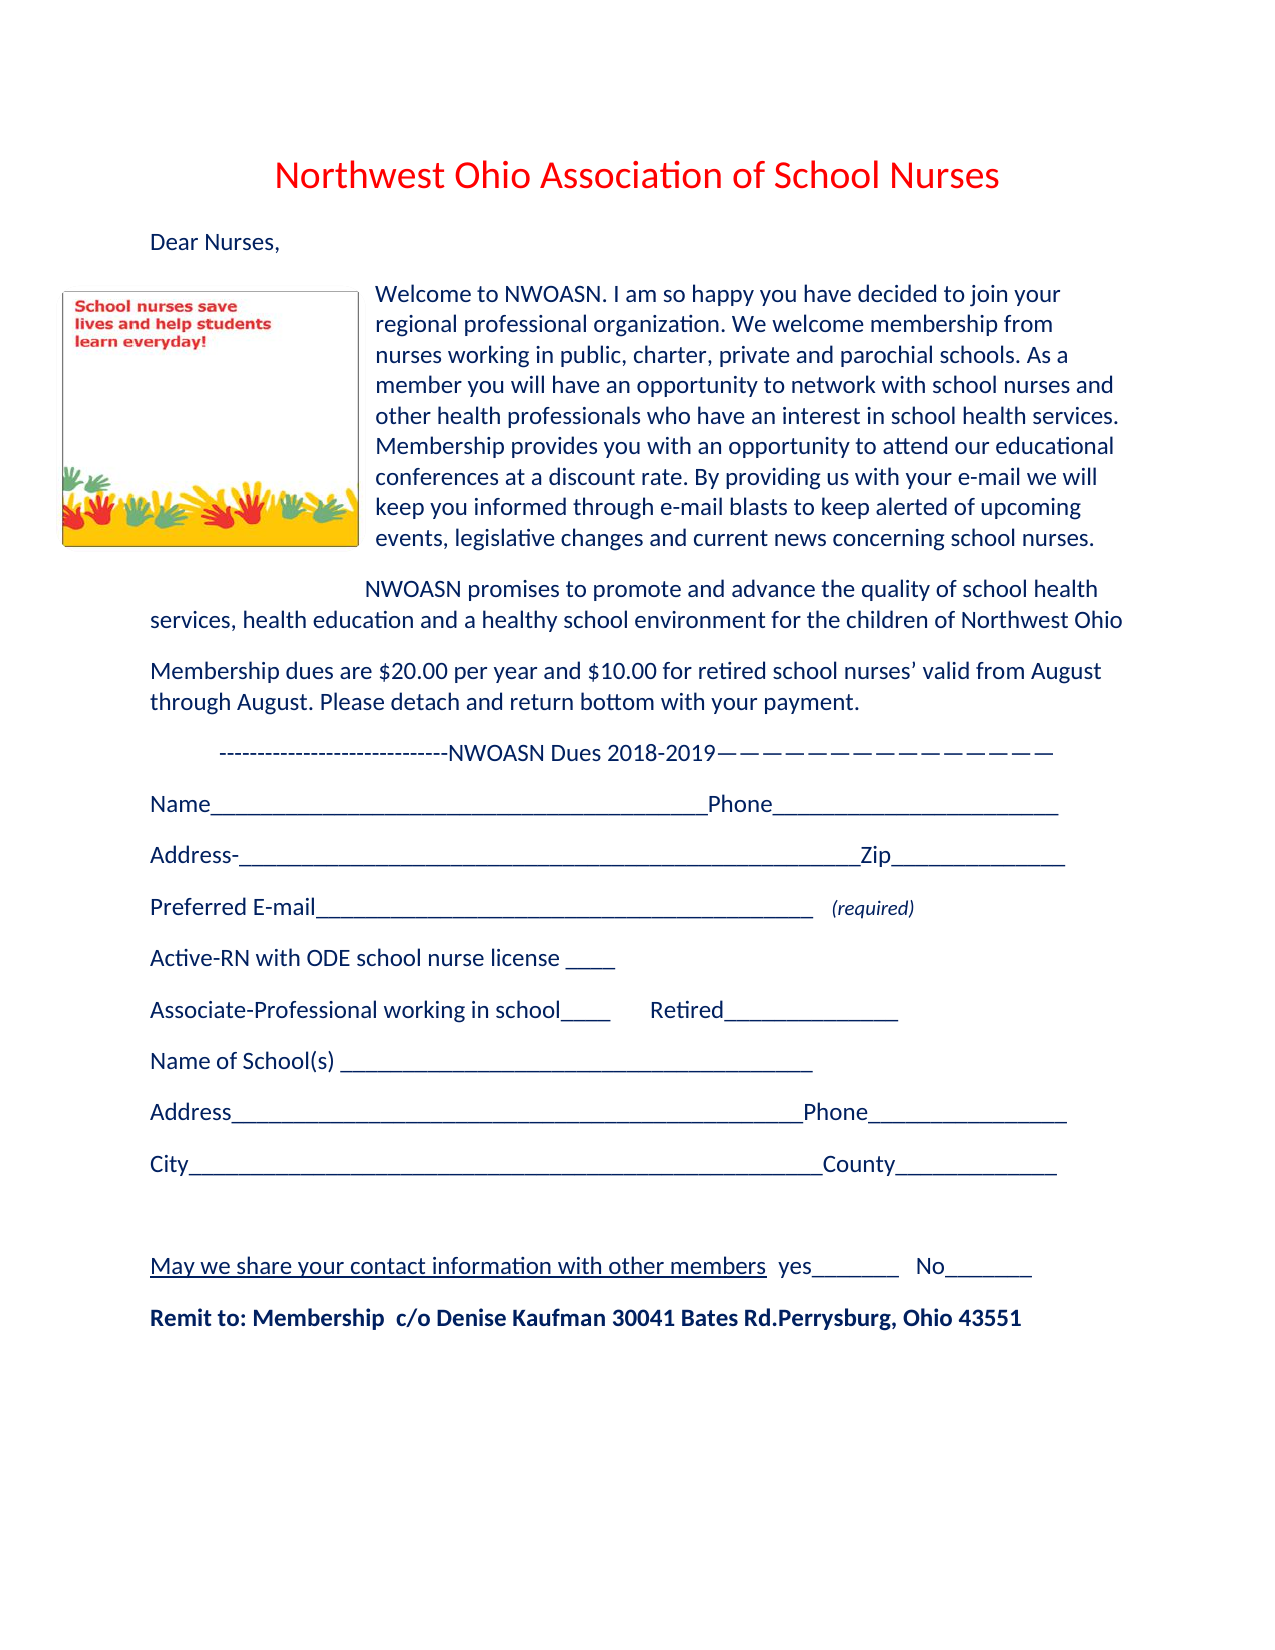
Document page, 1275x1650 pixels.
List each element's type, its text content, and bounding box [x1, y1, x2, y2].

text Address-__________________________________________________Zip______________ [150, 840, 1125, 870]
text City___________________________________________________County_____________ [150, 1148, 1125, 1178]
text Associate-Professional working in school____ Retired______________ [150, 994, 1125, 1024]
text Active-RN with ODE school nurse license ____ [150, 942, 1125, 973]
text Name of School(s) ______________________________________ [150, 1045, 1125, 1076]
text ------------------------------NWOASN Dues 2018-2019——————————————— [150, 737, 1125, 767]
text NWOASN promises to promote and advance the quality of school health services, health education and a healthy school environment for the children of Northwest Ohio [150, 573, 1125, 634]
text Address______________________________________________Phone________________ [150, 1096, 1125, 1127]
text Name________________________________________Phone_______________________ [150, 788, 1125, 819]
text Dear Nurses, [150, 226, 1125, 257]
text Preferred E-mail________________________________________ (required) [150, 891, 1125, 922]
text Membership dues are $20.00 per year and $10.00 for retired school nurses’ valid from August through August. Please detach and return bottom with your payment. [150, 655, 1125, 716]
text Welcome to NWOASN. I am so happy you have decided to join your regional professional organization. We welcome membership from nurses working in public, charter, private and parochial schools. As a member you will have an opportunity to network with school nurses and other health professionals who have an interest in school health services. Membership provides you with an opportunity to attend our educational conferences at a discount rate. By providing us with your e-mail we will keep you informed through e-mail blasts to keep alerted of upcoming events, legislative changes and current news concerning school nurses. [150, 278, 1125, 552]
picture [56, 285, 366, 552]
text May we share your contact information with other members yes_______ No_______ [150, 1251, 1125, 1281]
text Northwest Ohio Association of School Nurses [150, 150, 1125, 198]
text Remit to: Membership c/o Denise Kaufman 30041 Bates Rd.Perrysburg, Ohio 43551 [150, 1302, 1125, 1332]
